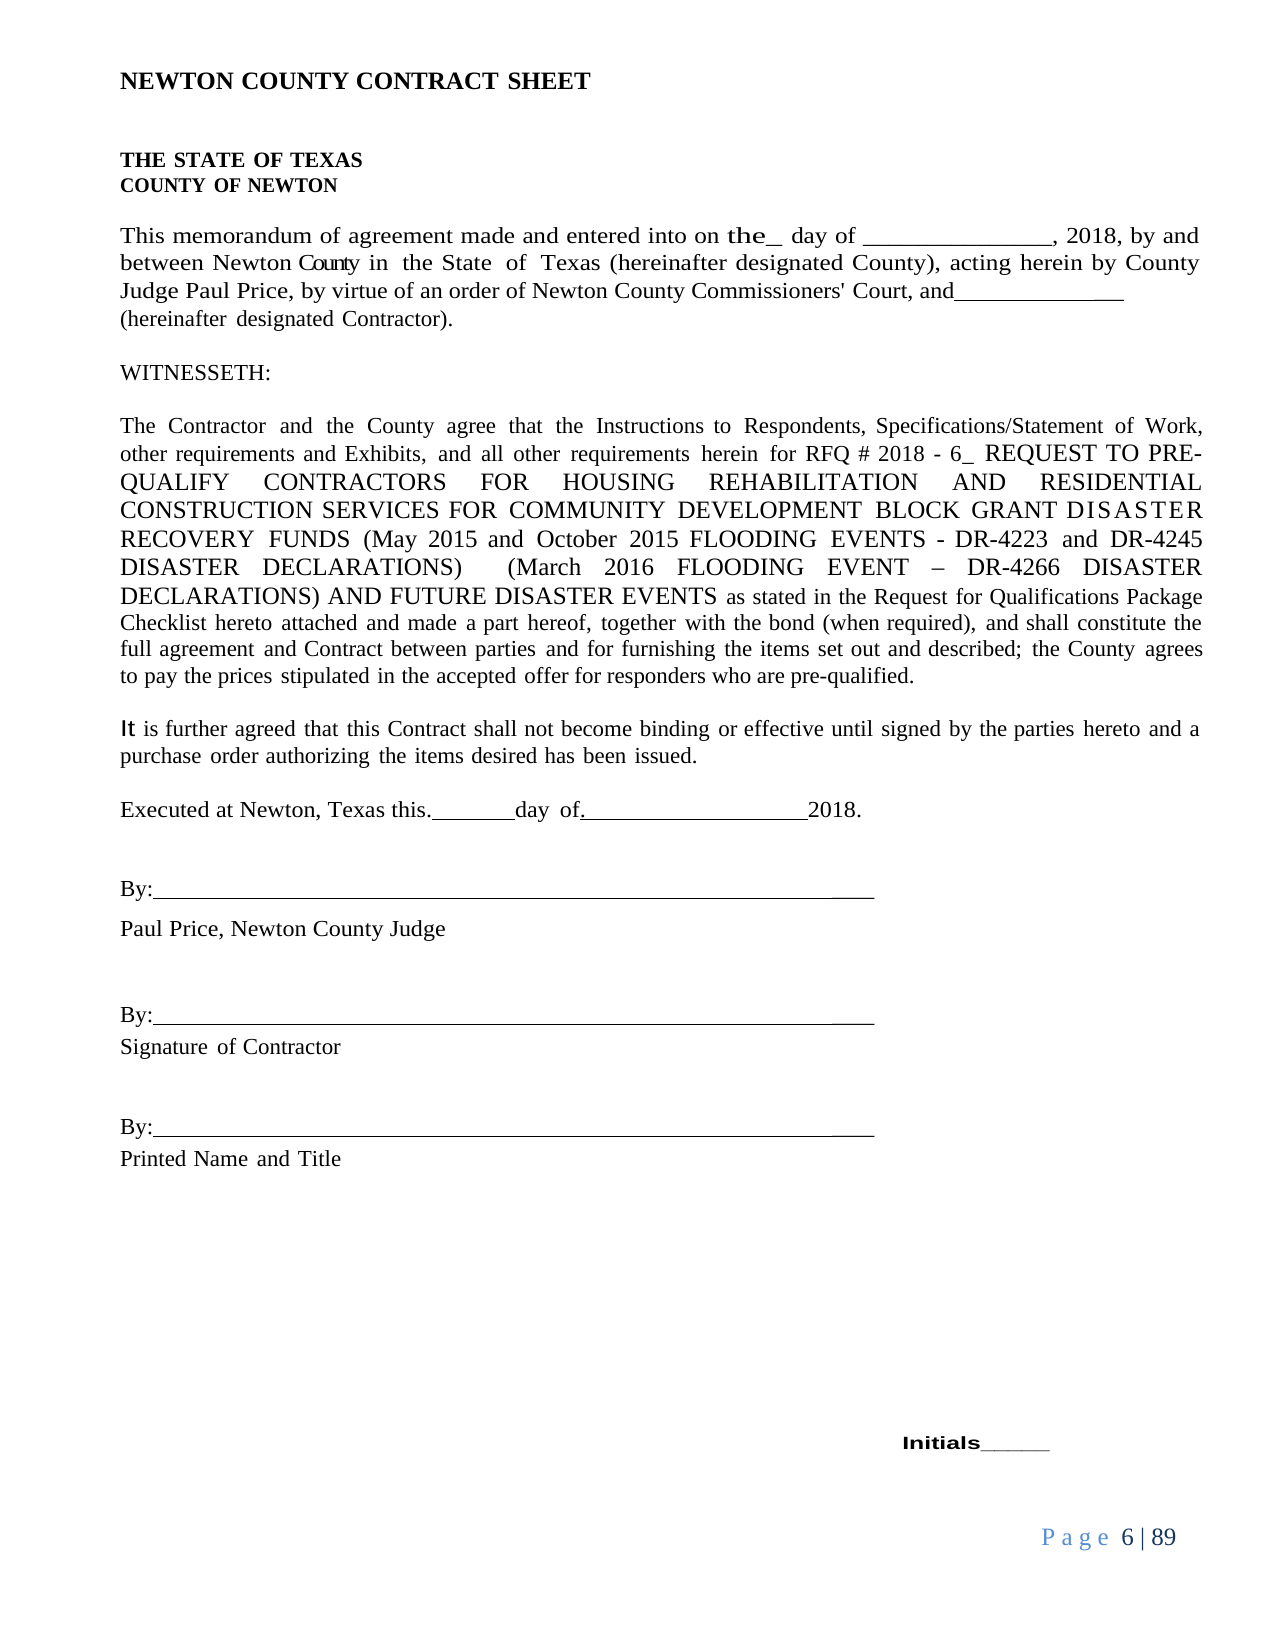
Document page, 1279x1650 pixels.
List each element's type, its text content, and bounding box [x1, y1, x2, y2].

text Initials_____ [120, 1433, 1049, 1453]
text Signature of Contractor [120, 1033, 1200, 1059]
text By: _ [120, 875, 1203, 902]
text This memorandum of agreement made and entered into on the_ day of _______________, 2018, by and between Newton County in the State of Texas (hereinafter designated County), acting herein by County Judge Paul Price, by virtue of an order of Newton County Commissioners' Court, and _ (hereinafter designated Contractor). [120, 222, 1200, 331]
text COUNTY OF NEWTON [120, 173, 1203, 197]
text By: _ [120, 1113, 1203, 1139]
text THE STATE OF TEXAS [120, 147, 1203, 172]
text Executed at Newton, Texas this. day of. 2018. [120, 796, 1203, 822]
text Paul Price, Newton County Judge [120, 915, 966, 942]
text By: _ [120, 1001, 1203, 1027]
text NEWTON COUNTY CONTRACT SHEET [120, 66, 874, 95]
text WITNESSETH: [120, 359, 1203, 386]
text It is further agreed that this Contract shall not become binding or effective until signed by the parties hereto and a purchase order authorizing the items desired has been issued. [120, 715, 1200, 769]
text The Contractor and the County agree that the Instructions to Respondents, Specifications/Statement of Work, other requirements and Exhibits, and all other requirements herein for RFQ # 2018 - 6_ REQUEST TO PRE-QUALIFY CONTRACTORS FOR HOUSING REHABILITATION AND RESIDENTIAL CONSTRUCTION SERVICES FOR COMMUNITY DEVELOPMENT BLOCK GRANT DISASTER RECOVERY FUNDS (May 2015 and October 2015 FLOODING EVENTS - DR-4223 and DR-4245 DISASTER DECLARATIONS) (March 2016 FLOODING EVENT – DR-4266 DISASTER DECLARATIONS) AND FUTURE DISASTER EVENTS as stated in the Request for Qualifications Package Checklist hereto attached and made a part hereof, together with the bond (when required), and shall constitute the full agreement and Contract between parties and for furnishing the items set out and described; the County agrees to pay the prices stipulated in the accepted offer for responders who are pre-qualified. [120, 412, 1203, 688]
text Printed Name and Title [120, 1144, 1200, 1171]
